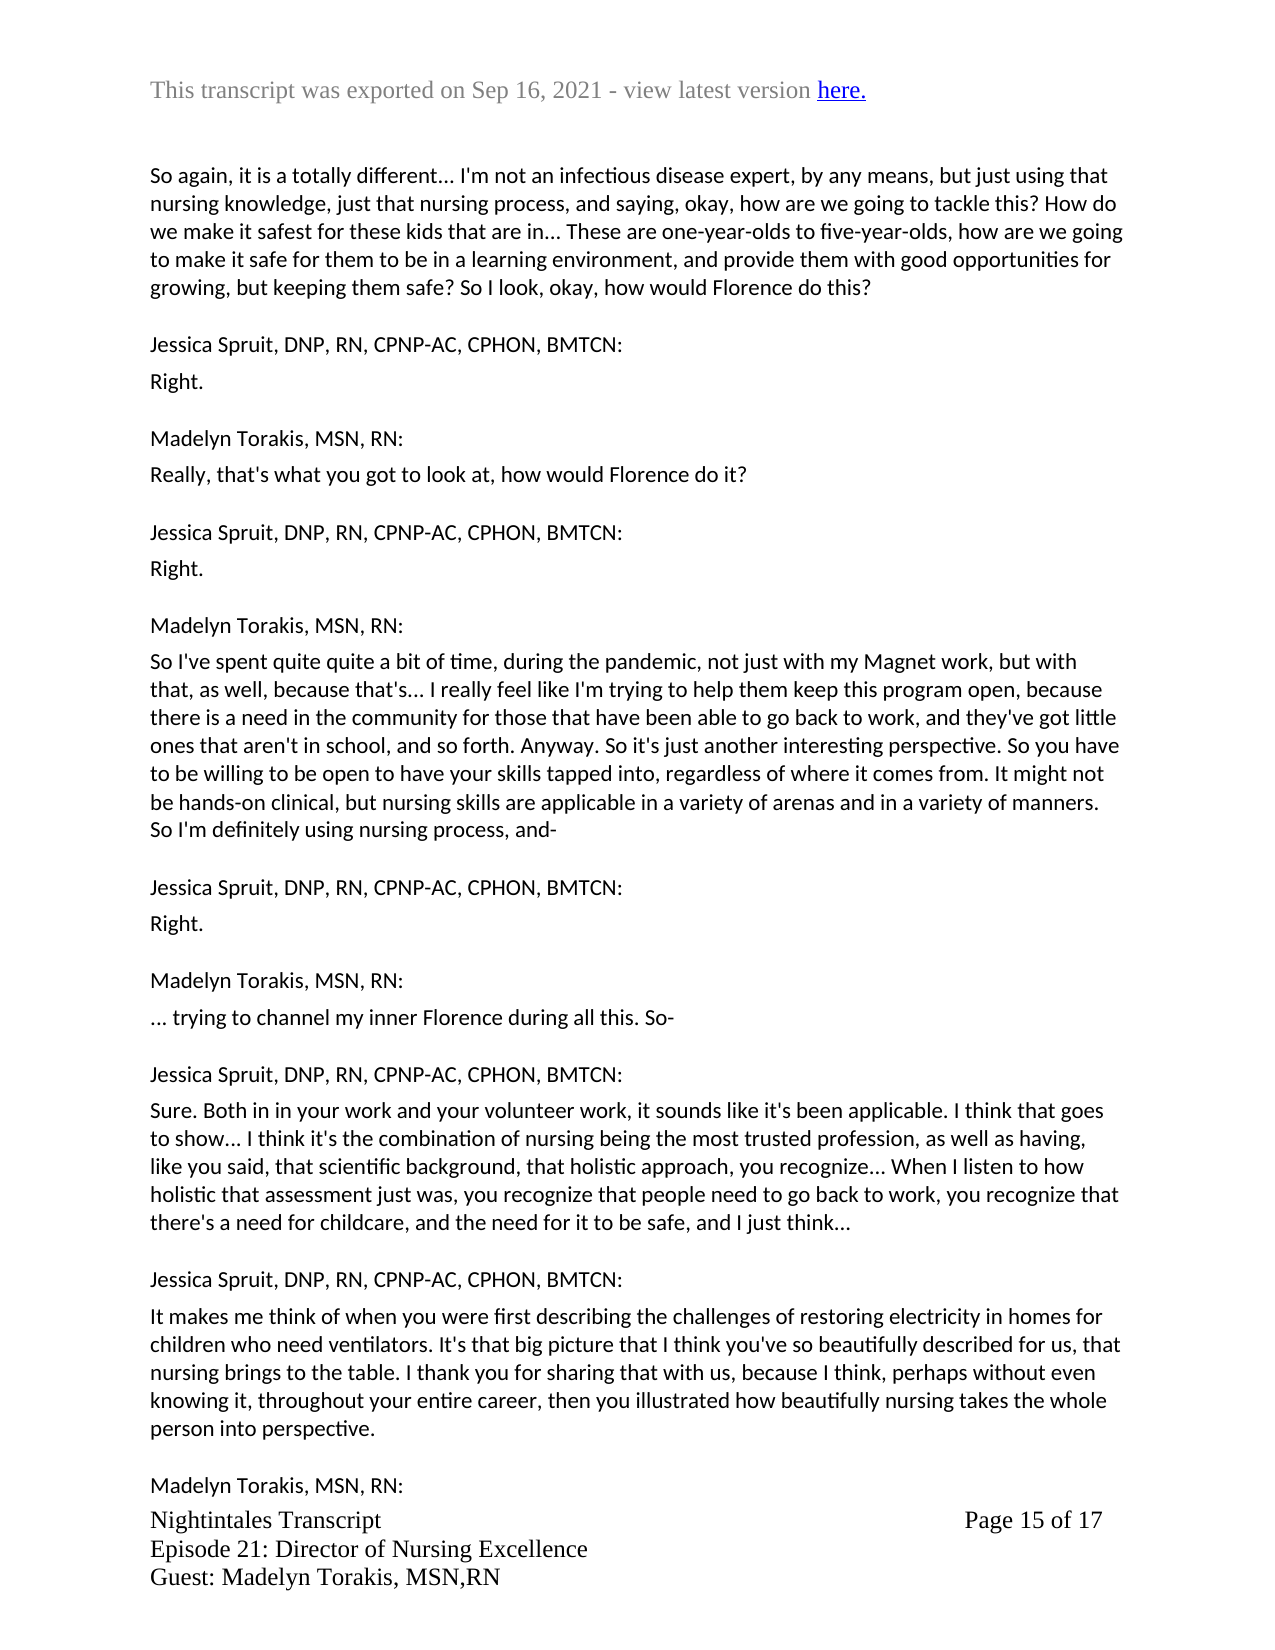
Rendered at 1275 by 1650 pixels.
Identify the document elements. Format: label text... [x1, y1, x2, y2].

text Right. [150, 367, 1125, 395]
text Jessica Spruit, DNP, RN, CPNP-AC, CPHON, BMTCN: [150, 518, 1125, 546]
text It makes me think of when you were first describing the challenges of restoring electricity in homes for children who need ventilators. It's that big picture that I think you've so beautifully described for us, that nursing brings to the table. I thank you for sharing that with us, because I think, perhaps without even knowing it, throughout your entire career, then you illustrated how beautifully nursing takes the whole person into perspective. [150, 1302, 1125, 1442]
text Madelyn Torakis, MSN, RN: [150, 966, 1125, 994]
text Right. [150, 909, 1125, 937]
text So again, it is a totally different... I'm not an infectious disease expert, by any means, but just using that nursing knowledge, just that nursing process, and saying, okay, how are we going to tackle this? How do we make it safest for these kids that are in... These are one-year-olds to five-year-olds, how are we going to make it safe for them to be in a learning environment, and provide them with good opportunities for growing, but keeping them safe? So I look, okay, how would Florence do this? [150, 161, 1125, 301]
text Madelyn Torakis, MSN, RN: [150, 1471, 1125, 1499]
text Sure. Both in in your work and your volunteer work, it sounds like it's been applicable. I think that goes to show... I think it's the combination of nursing being the most trusted profession, as well as having, like you said, that scientific background, that holistic approach, you recognize... When I listen to how holistic that assessment just was, you recognize that people need to go back to work, you recognize that there's a need for childcare, and the need for it to be safe, and I just think... [150, 1096, 1125, 1236]
text Jessica Spruit, DNP, RN, CPNP-AC, CPHON, BMTCN: [150, 1060, 1125, 1088]
text Madelyn Torakis, MSN, RN: [150, 424, 1125, 452]
text Really, that's what you got to look at, how would Florence do it? [150, 460, 1125, 488]
text Madelyn Torakis, MSN, RN: [150, 611, 1125, 639]
text Jessica Spruit, DNP, RN, CPNP-AC, CPHON, BMTCN: [150, 1266, 1125, 1293]
text Right. [150, 554, 1125, 582]
text Jessica Spruit, DNP, RN, CPNP-AC, CPHON, BMTCN: [150, 331, 1125, 358]
text So I've spent quite quite a bit of time, during the pandemic, not just with my Magnet work, but with that, as well, because that's... I really feel like I'm trying to help them keep this program open, because there is a need in the community for those that have been able to go back to work, and they've got little ones that aren't in school, and so forth. Anyway. So it's just another interesting perspective. So you have to be willing to be open to have your skills tapped into, regardless of where it comes from. It might not be hands-on clinical, but nursing skills are applicable in a variety of arenas and in a variety of manners. So I'm definitely using nursing process, and- [150, 647, 1125, 844]
text ... trying to channel my inner Florence during all this. So- [150, 1003, 1125, 1031]
text Jessica Spruit, DNP, RN, CPNP-AC, CPHON, BMTCN: [150, 873, 1125, 901]
